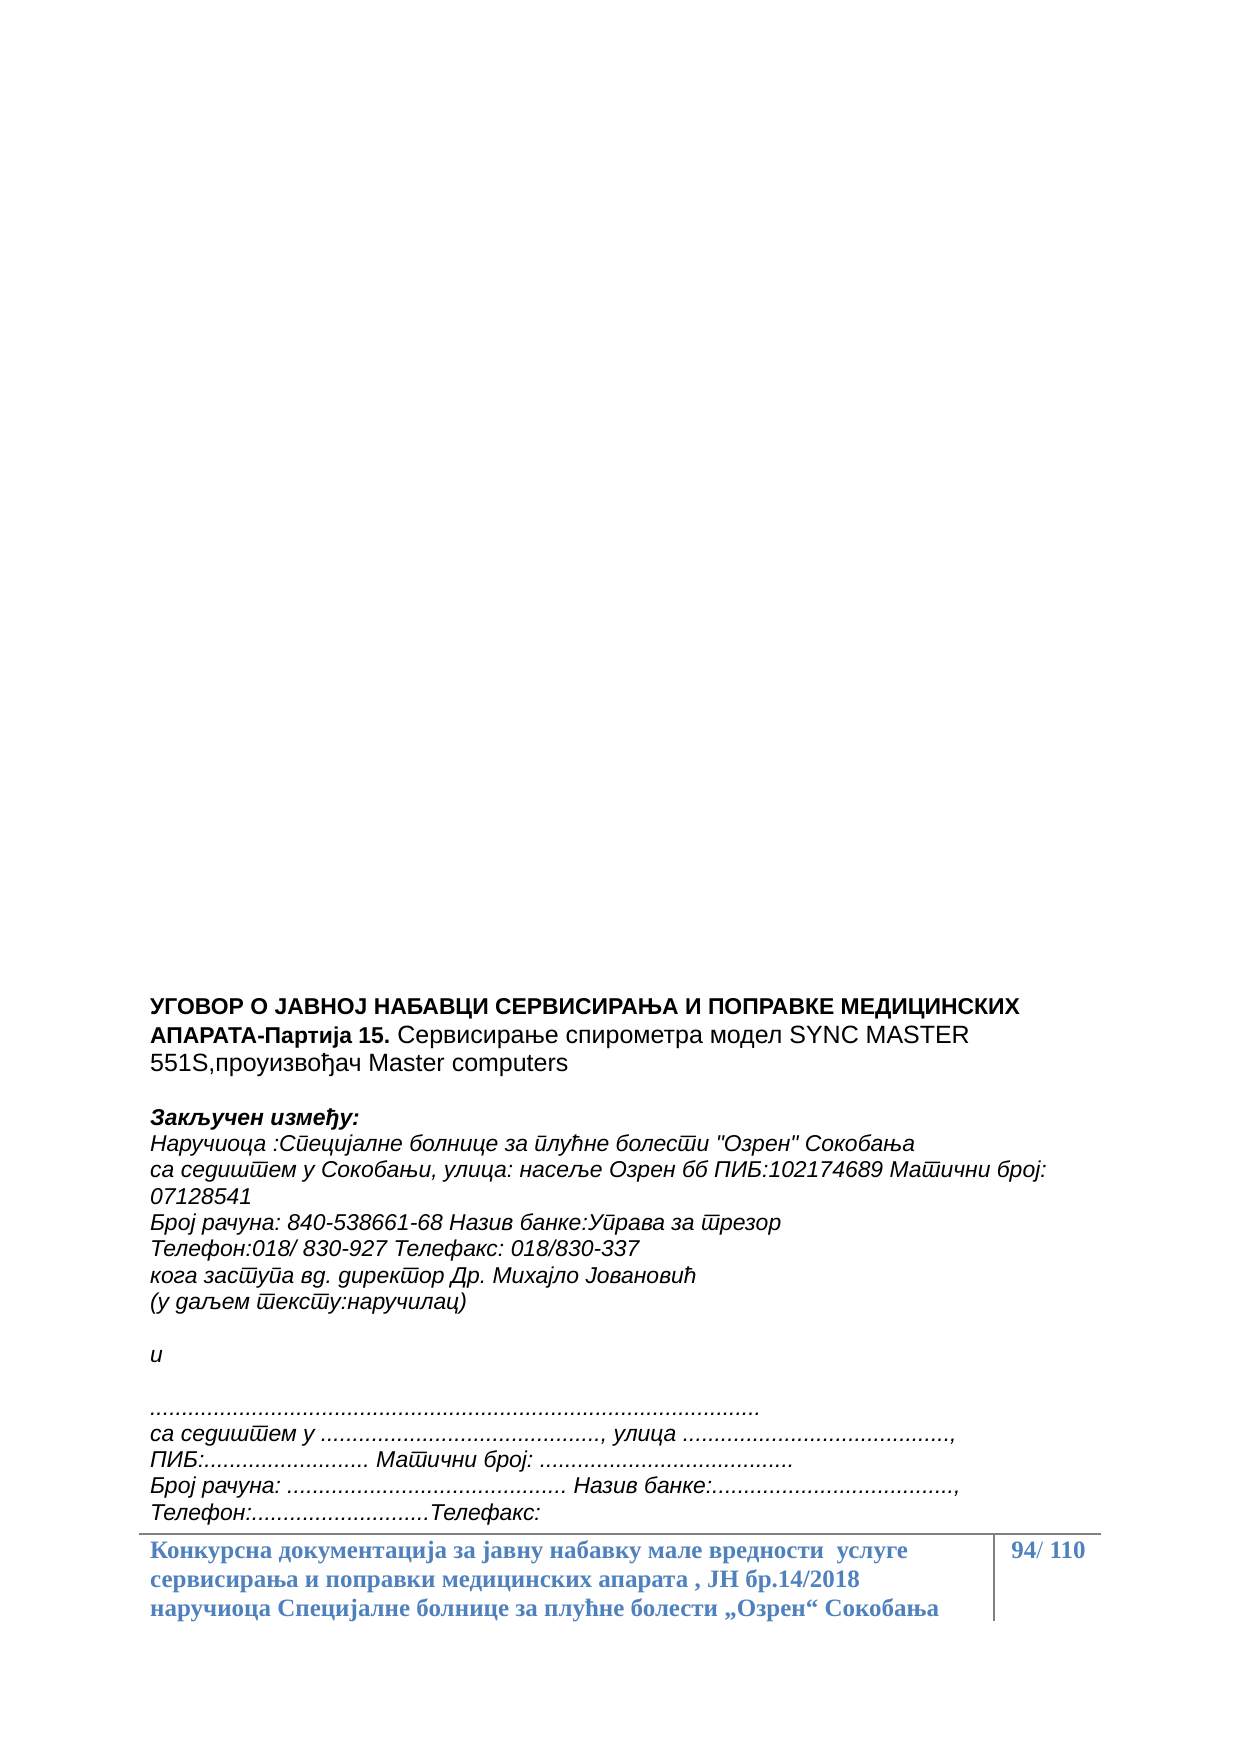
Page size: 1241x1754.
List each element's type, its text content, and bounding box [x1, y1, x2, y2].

text Телефон:............................Телефакс: [150, 1499, 1090, 1525]
text 551S,проуизвођач Master computers [150, 1048, 1090, 1077]
text кога заступа вд. директор Др. Михајло Јовановић [150, 1262, 1090, 1288]
text Број рачуна: ............................................ Назив банке:......................................, [150, 1472, 1090, 1499]
text са седиштем у Сокобањи, улица: насеље Озрен бб ПИБ:102174689 Матични број: 07128541 [150, 1156, 1090, 1209]
text Број рачуна: 840-538661-68 Назив банке:Управа за трезор [150, 1209, 1090, 1235]
text (у даљем тексту:наручилац) [150, 1288, 1090, 1314]
text са седиштем у ............................................, улица .........................................., ПИБ:.......................... Матични број: ........................................ [150, 1420, 1090, 1472]
text Закључен између: [150, 1103, 1090, 1130]
text Наручиоца :Специјалне болнице за плућне болести "Озрен" Сокобања [150, 1130, 1090, 1156]
text УГОВОР О ЈАВНОЈ НАБАВЦИ СЕРВИСИРАЊА И ПОПРАВКЕ МЕДИЦИНСКИХ АПАРАТА-Партија 15. Сервисирање спирометра модел SYNC MASTER [150, 993, 1090, 1048]
text и [150, 1341, 1090, 1367]
text ................................................................................................ [150, 1393, 1090, 1420]
text Телефон:018/ 830-927 Телефакс: 018/830-337 [150, 1235, 1090, 1262]
